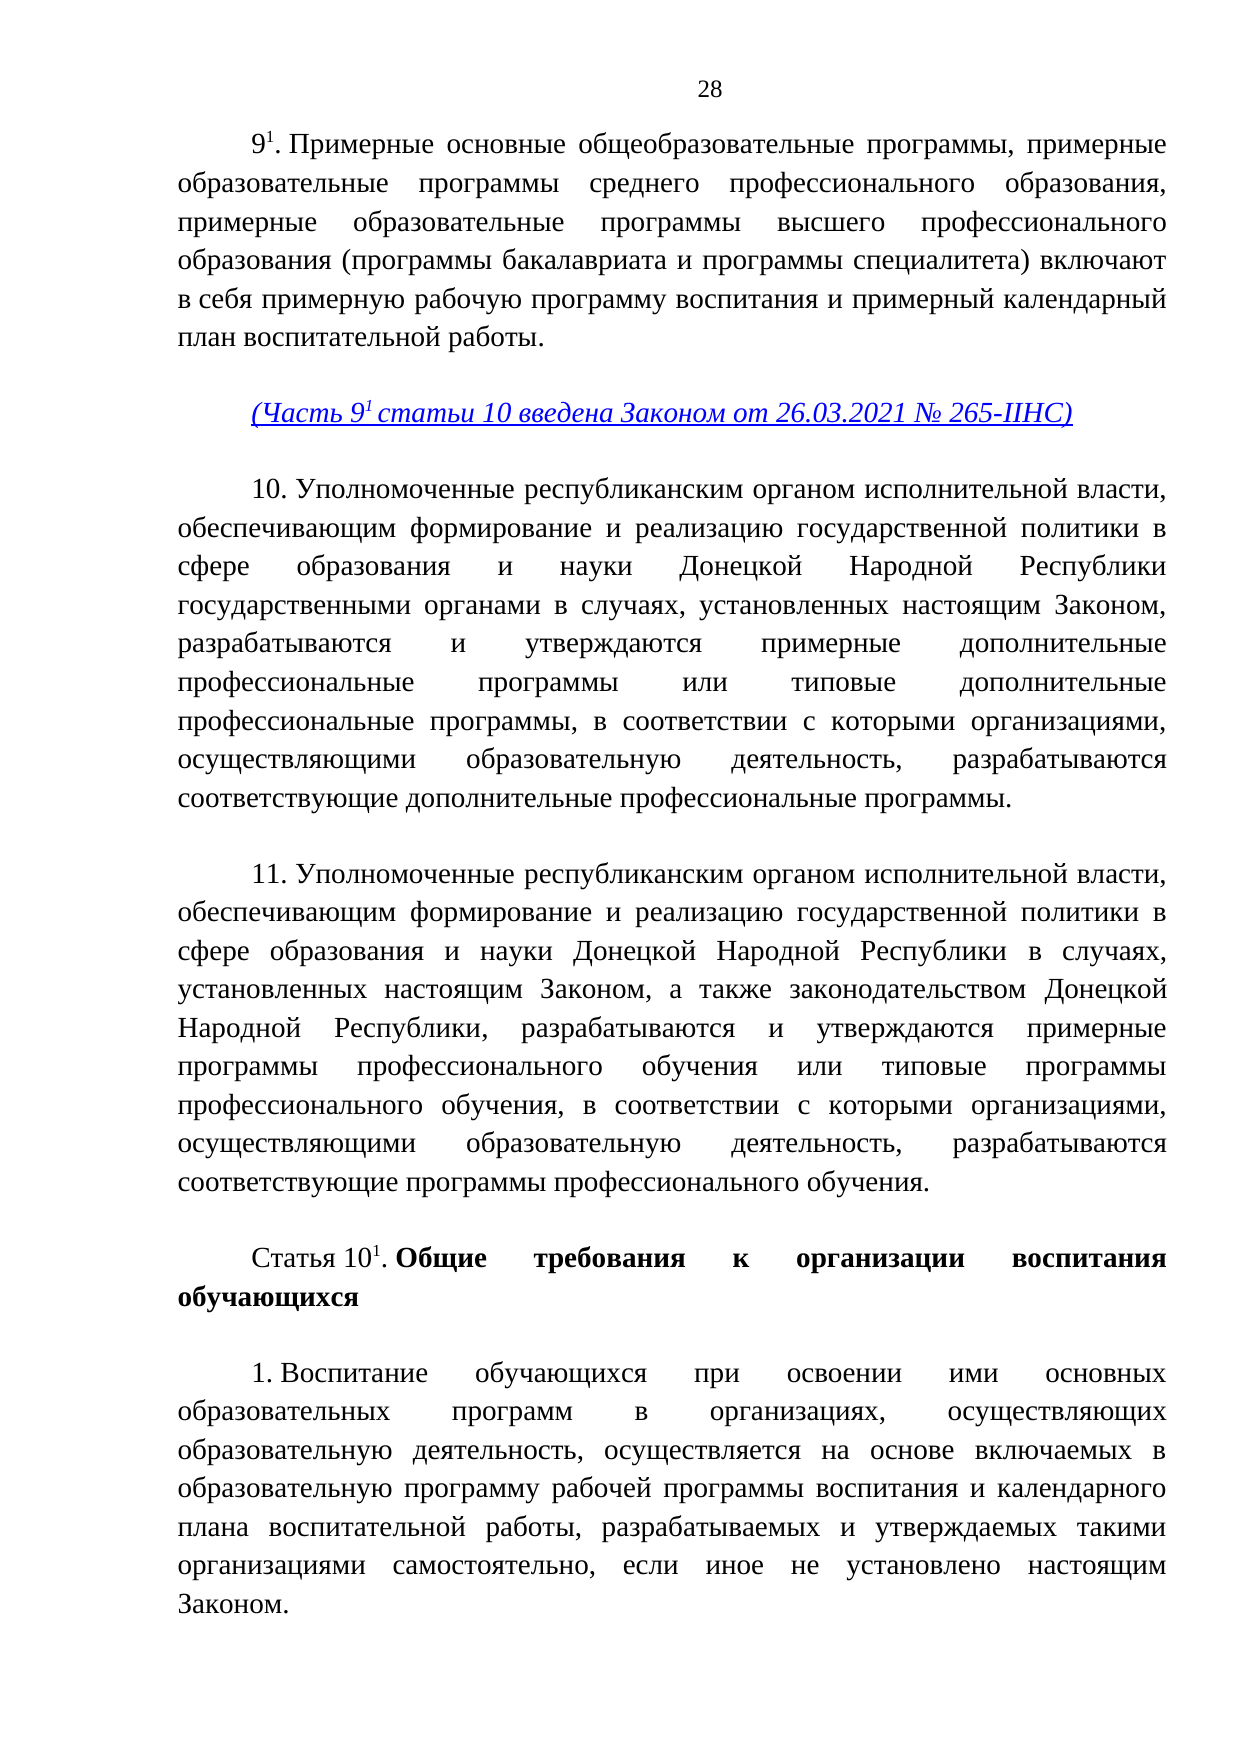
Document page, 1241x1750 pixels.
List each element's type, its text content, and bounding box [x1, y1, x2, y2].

text Статья 101. Общие требования к организации воспитания обучающихся [177, 1240, 1167, 1312]
text 10. Уполномоченные республиканским органом исполнительной власти, обеспечивающим формирование и реализацию государственной политики в сфере образования и науки Донецкой Народной Республики государственными органами в случаях, установленных настоящим Законом, разрабатываются и утверждаются примерные дополнительные профессиональные программы или типовые дополнительные профессиональные программы, в соответствии с которыми организациями, осуществляющими образовательную деятельность, разрабатываются соответствующие дополнительные профессиональные программы. [177, 471, 1167, 813]
text 11. Уполномоченные республиканским органом исполнительной власти, обеспечивающим формирование и реализацию государственной политики в сфере образования и науки Донецкой Народной Республики в случаях, установленных настоящим Законом, а также законодательством Донецкой Народной Республики, разрабатываются и утверждаются примерные программы профессионального обучения или типовые программы профессионального обучения, в соответствии с которыми организациями, осуществляющими образовательную деятельность, разрабатываются соответствующие программы профессионального обучения. [177, 856, 1167, 1198]
text (Часть 91 статьи 10 введена Законом от 26.03.2021 № 265-IIHC) [177, 395, 1167, 429]
text 91. Примерные основные общеобразовательные программы, примерные образовательные программы среднего профессионального образования, примерные образовательные программы высшего профессионального образования (программы бакалавриата и программы специалитета) включают в себя примерную рабочую программу воспитания и примерный календарный план воспитательной работы. [177, 127, 1167, 353]
text 1. Воспитание обучающихся при освоении ими основных образовательных программ в организациях, осуществляющих образовательную деятельность, осуществляется на основе включаемых в образовательную программу рабочей программы воспитания и календарного плана воспитательной работы, разрабатываемых и утверждаемых такими организациями самостоятельно, если иное не установлено настоящим Законом. [177, 1355, 1167, 1619]
